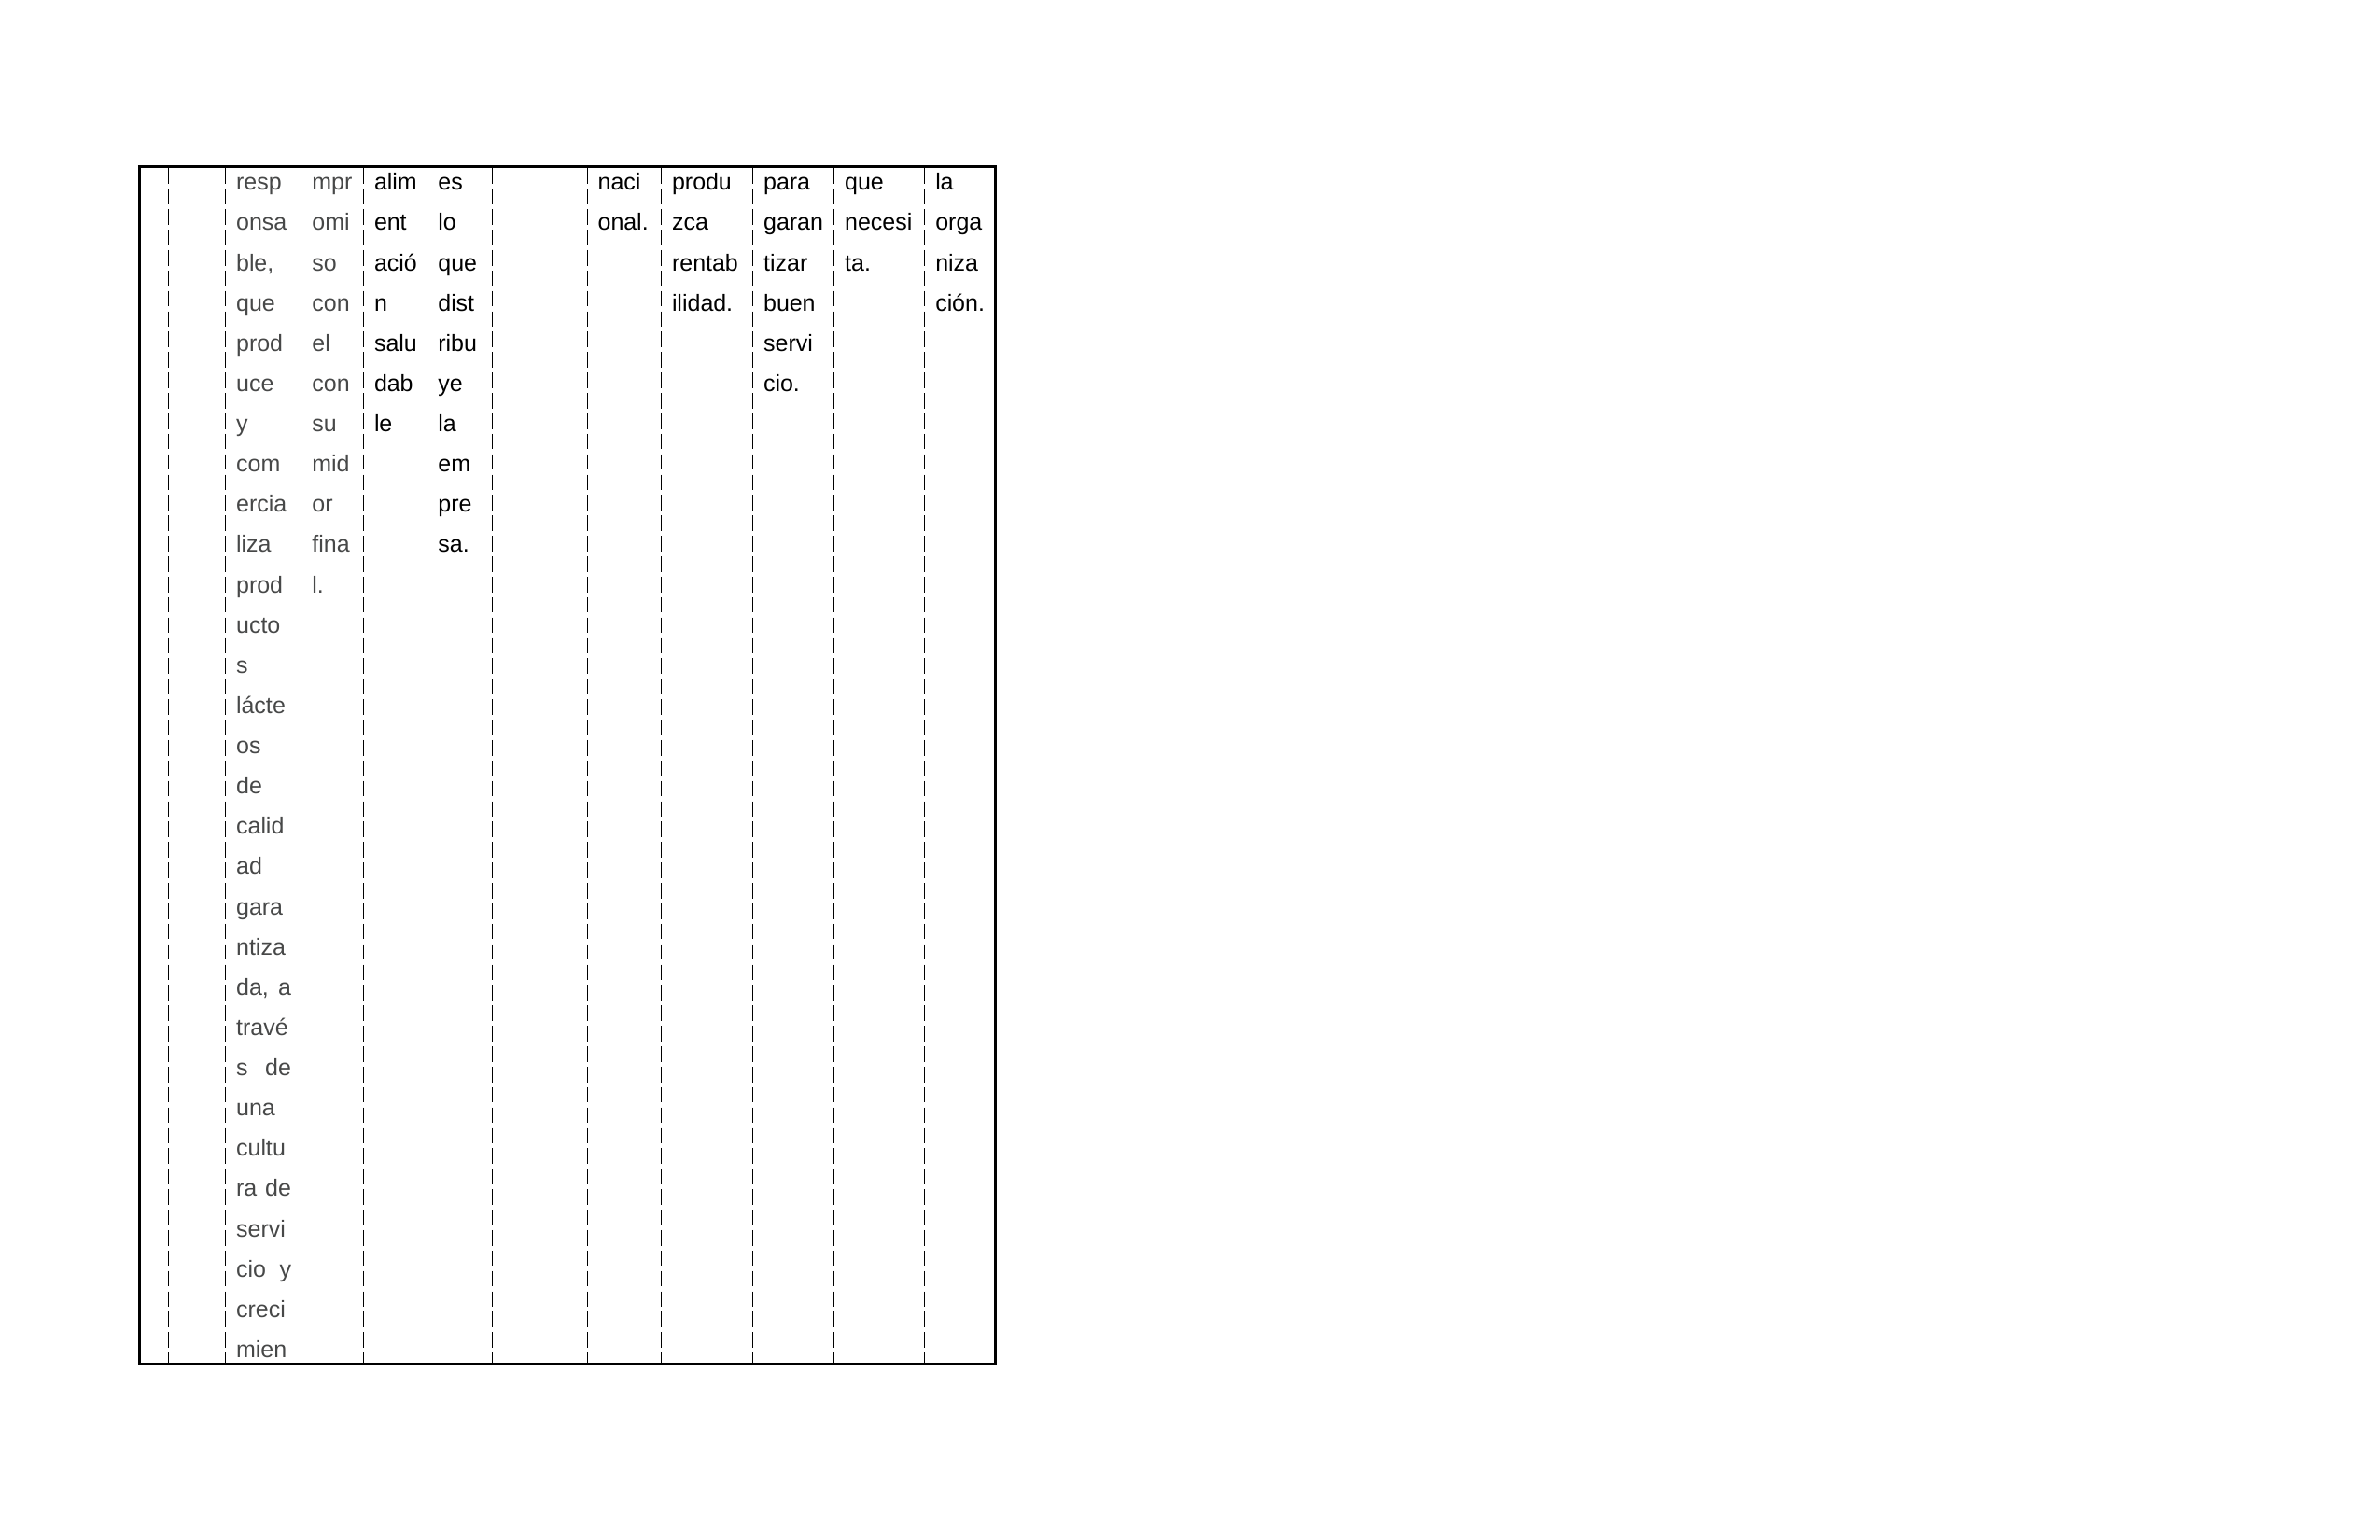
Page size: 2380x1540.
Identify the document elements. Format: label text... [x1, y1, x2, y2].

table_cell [587, 168, 661, 1363]
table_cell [753, 168, 834, 1363]
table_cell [301, 168, 363, 1363]
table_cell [364, 168, 427, 1363]
table_cell Alpina [168, 168, 226, 1363]
table_cell 4 [141, 168, 168, 1363]
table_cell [493, 168, 587, 1363]
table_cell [925, 168, 994, 1363]
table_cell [834, 168, 925, 1363]
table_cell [427, 168, 492, 1363]
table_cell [662, 168, 753, 1363]
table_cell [226, 168, 301, 1363]
